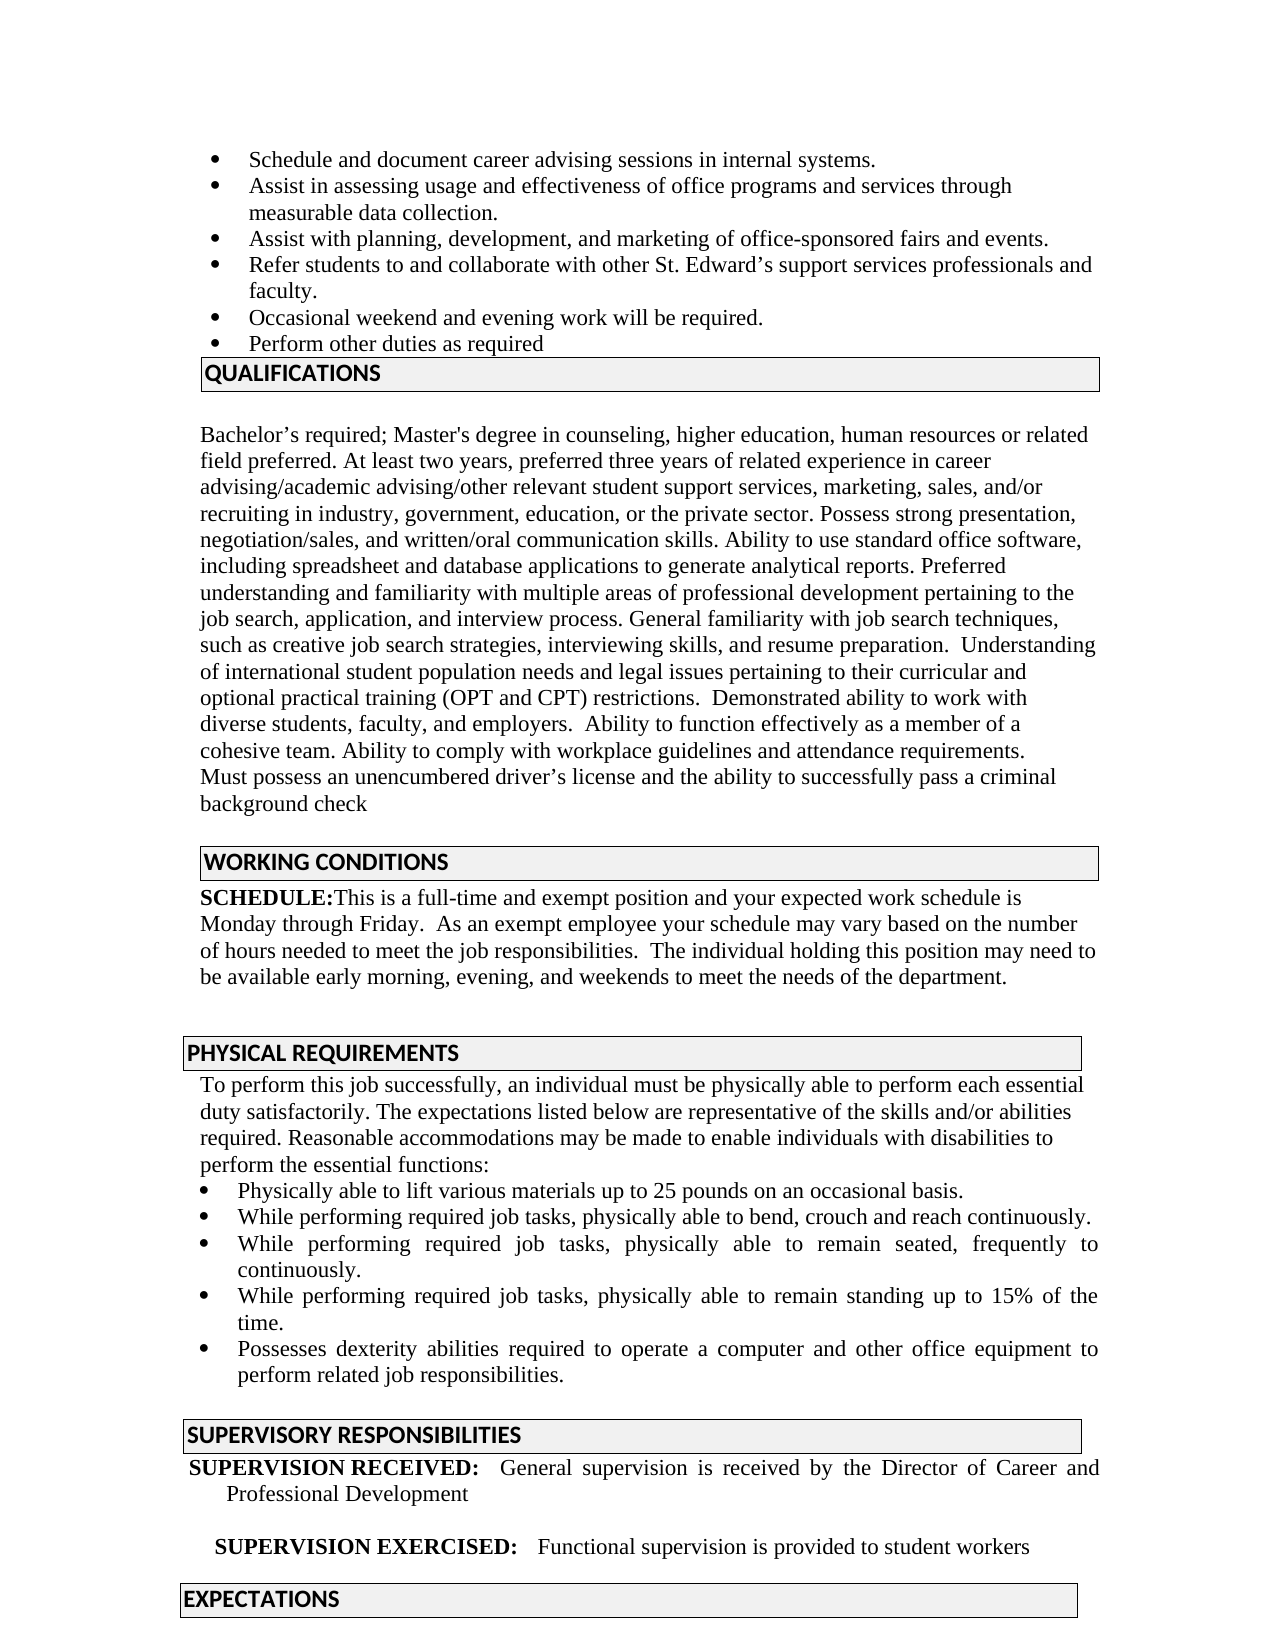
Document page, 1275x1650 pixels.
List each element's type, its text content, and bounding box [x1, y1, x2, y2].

text To perform this job successfully, an individual must be physically able to perform each essential duty satisfactorily. The expectations listed below are representative of the skills and/or abilities required. Reasonable accommodations may be made to enable individuals with disabilities to perform the essential functions: [200, 1017, 1100, 1177]
text SCHEDULE:This is a full-time and exempt position and your expected work schedule is Monday through Friday. As an exempt employee your schedule may vary based on the number of hours needed to meet the job responsibilities. The individual holding this position may need to be available early morning, evening, and weekends to meet the needs of the department. [200, 842, 1100, 989]
text Bachelor’s required; Master's degree in counseling, higher education, human resources or related field preferred. At least two years, preferred three years of related experience in career advising/academic advising/other relevant student support services, marketing, sales, and/or recruiting in industry, government, education, or the private sector. Possess strong presentation, negotiation/sales, and written/oral communication skills. Ability to use standard office software, including spreadsheet and database applications to generate analytical reports. Preferred understanding and familiarity with multiple areas of professional development pertaining to the job search, application, and interview process. General familiarity with job search techniques, such as creative job search strategies, interviewing skills, and resume preparation. Understanding of international student population needs and legal issues pertaining to their curricular and optional practical training (OPT and CPT) restrictions. Demonstrated ability to work with diverse students, faculty, and employers. Ability to function effectively as a member of a cohesive team. Ability to comply with workplace guidelines and attendance requirements. Must possess an unencumbered driver’s license and the ability to successfully pass a criminal background check [200, 421, 1100, 816]
list Physically able to lift various materials up to 25 pounds on an occasional basis. [200, 1177, 1100, 1203]
list Occasional weekend and evening work will be required. [211, 304, 1100, 330]
list Refer students to and collaborate with other St. Edward’s support services professionals and faculty. [211, 251, 1100, 304]
text SUPERVISION RECEIVED: General supervision is received by [188, 1415, 1100, 1507]
list Assist with planning, development, and marketing of office-sponsored fairs and events. [211, 225, 1100, 251]
list Schedule and document career advising sessions in internal systems. [211, 146, 1100, 172]
list While performing required job tasks, physically able to remain standing up to 15% of the time. [200, 1282, 1100, 1335]
list Assist in assessing usage and effectiveness of office programs and services through measurable data collection. [211, 172, 1100, 225]
text SUPERVISION EXERCISED: Functional supervision is [214, 1533, 1100, 1559]
list While performing required job tasks, physically able to bend, crouch and reach continuously. [200, 1203, 1100, 1230]
list While performing required job tasks, physically able to remain seated, frequently to continuously. [200, 1230, 1100, 1282]
list Perform other duties as required [211, 330, 1100, 357]
list Possesses dexterity abilities required to operate a computer and other office equipment to perform related job responsibilities. [200, 1335, 1100, 1388]
